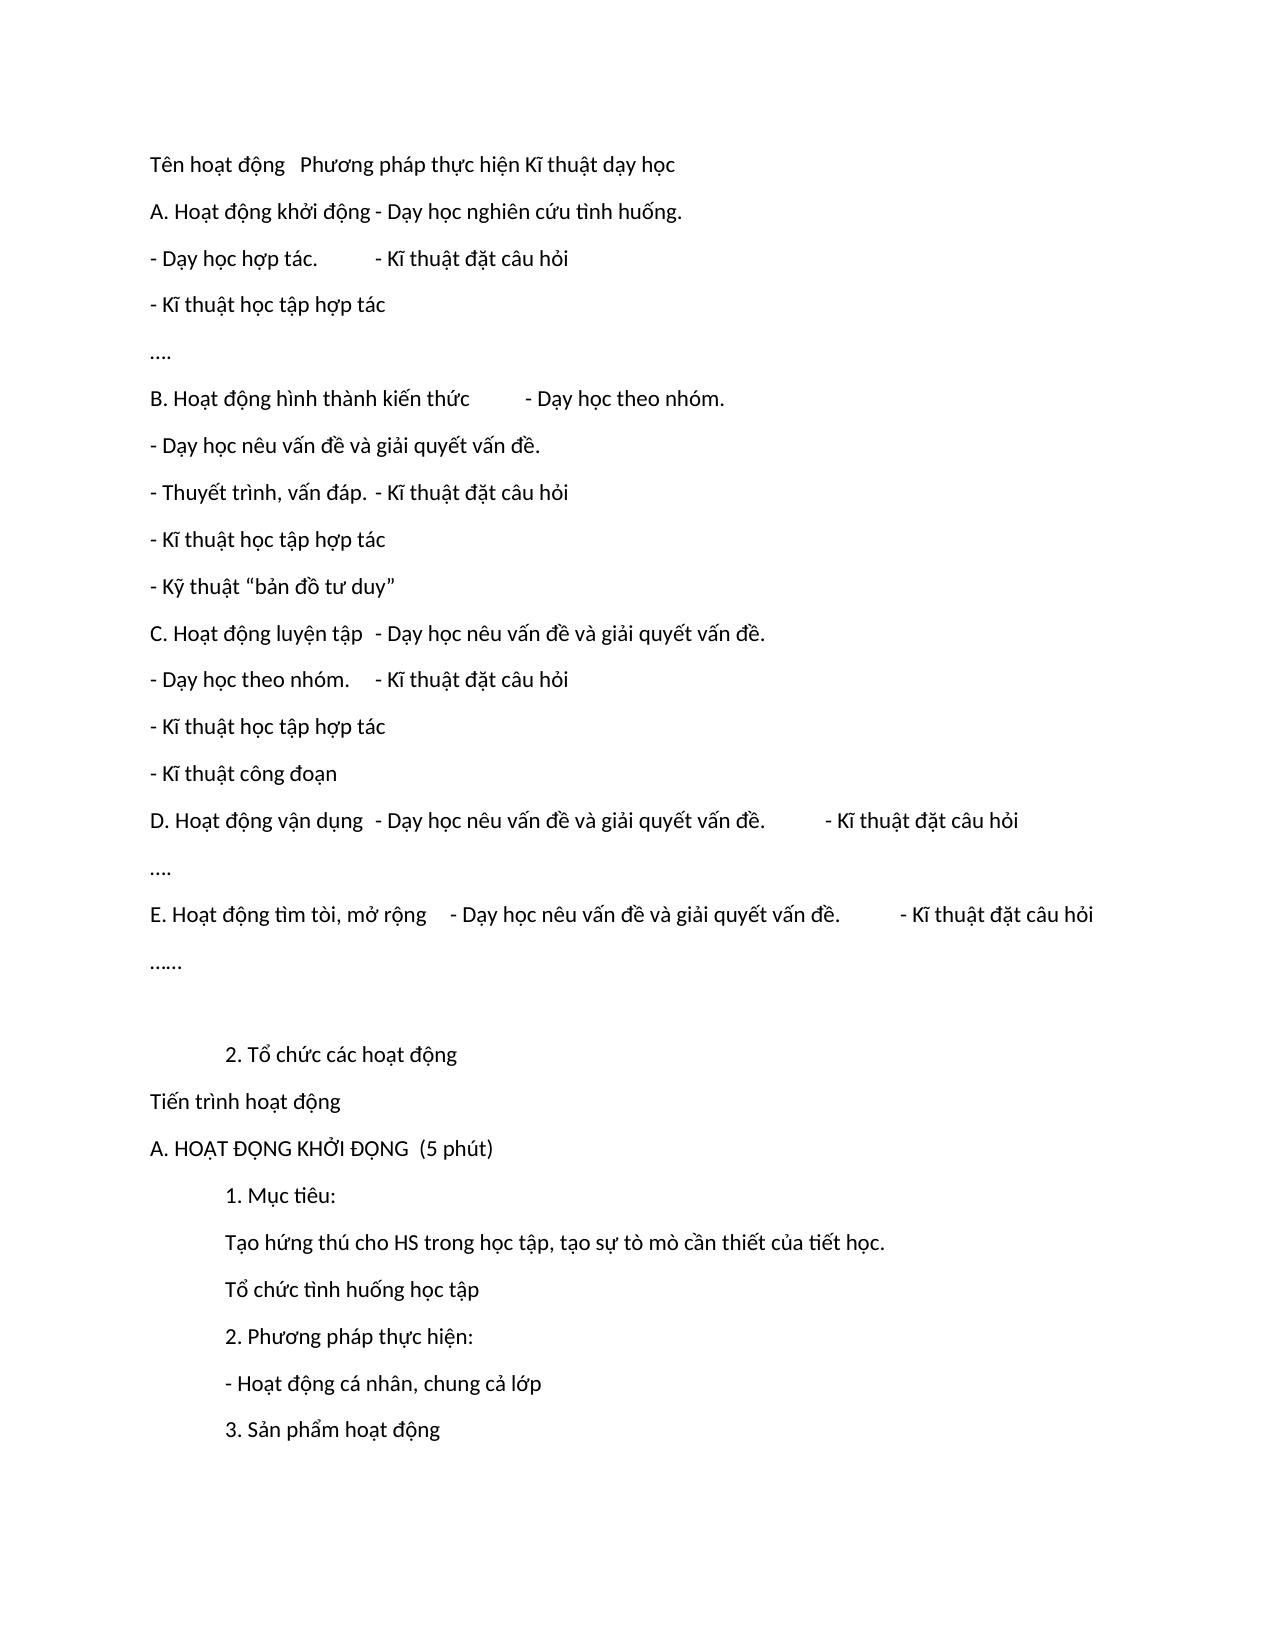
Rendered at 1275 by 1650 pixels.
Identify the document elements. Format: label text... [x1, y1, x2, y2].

text 2. Tổ chức các hoạt động [150, 1041, 1125, 1069]
text - Kĩ thuật công đoạn [150, 759, 1125, 787]
text - Kĩ thuật học tập hợp tác [150, 712, 1125, 741]
text Tổ chức tình huống học tập [150, 1275, 1125, 1303]
text Tạo hứng thú cho HS trong học tập, tạo sự tò mò cần thiết của tiết học. [150, 1228, 1125, 1256]
text - Thuyết trình, vấn đáp. - Kĩ thuật đặt câu hỏi [150, 478, 1125, 506]
text - Dạy học hợp tác. - Kĩ thuật đặt câu hỏi [150, 244, 1125, 272]
text E. Hoạt động tìm tòi, mở rộng - Dạy học nêu vấn đề và giải quyết vấn đề. - Kĩ thuật đặt câu hỏi [150, 900, 1125, 928]
text 1. Mục tiêu: [150, 1181, 1125, 1209]
text B. Hoạt động hình thành kiến thức - Dạy học theo nhóm. [150, 384, 1125, 412]
text - Dạy học theo nhóm. - Kĩ thuật đặt câu hỏi [150, 666, 1125, 694]
text - Kĩ thuật học tập hợp tác [150, 525, 1125, 553]
text C. Hoạt động luyện tập - Dạy học nêu vấn đề và giải quyết vấn đề. [150, 619, 1125, 647]
text A. HOẠT ĐỘNG KHỞI ĐỘNG (5 phút) [150, 1134, 1125, 1162]
text - Dạy học nêu vấn đề và giải quyết vấn đề. [150, 431, 1125, 459]
text A. Hoạt động khởi động - Dạy học nghiên cứu tình huống. [150, 197, 1125, 225]
text …… [150, 947, 1125, 975]
text - Kĩ thuật học tập hợp tác [150, 291, 1125, 319]
text - Hoạt động cá nhân, chung cả lớp [150, 1369, 1125, 1397]
text 3. Sản phẩm hoạt động [150, 1416, 1125, 1444]
text - Kỹ thuật “bản đồ tư duy” [150, 572, 1125, 600]
text D. Hoạt động vận dụng - Dạy học nêu vấn đề và giải quyết vấn đề. - Kĩ thuật đặt câu hỏi [150, 806, 1125, 834]
text …. [150, 853, 1125, 881]
text Tiến trình hoạt động [150, 1087, 1125, 1116]
text …. [150, 337, 1125, 366]
text Tên hoạt động Phương pháp thực hiện Kĩ thuật dạy học [150, 150, 1125, 178]
text 2. Phương pháp thực hiện: [150, 1322, 1125, 1350]
